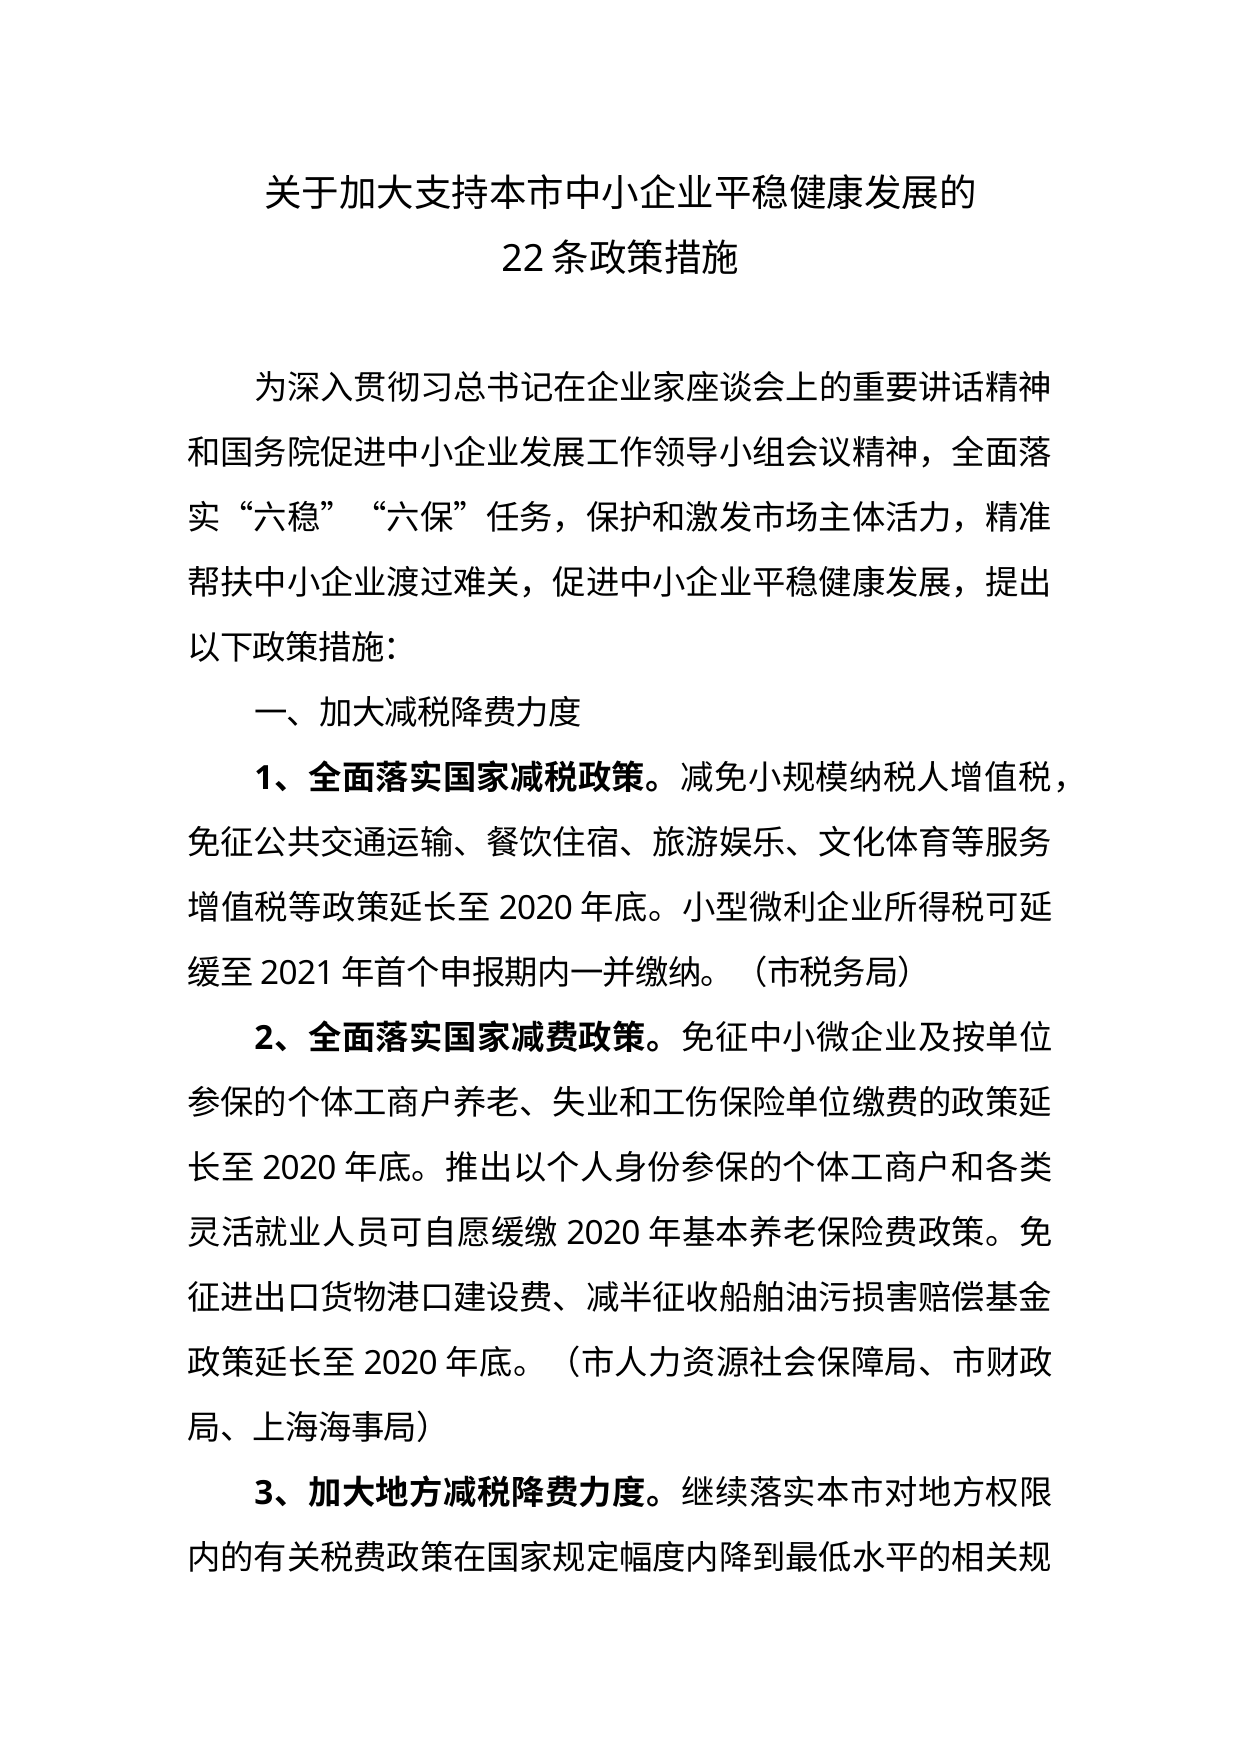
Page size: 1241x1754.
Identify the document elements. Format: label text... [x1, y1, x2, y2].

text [187, 1458, 1053, 1588]
text 22条政策措施 [187, 223, 1053, 288]
text 2、全面落实国家减费政策。免征中小微企业及按单位参保的个体工商户养老、失业和工伤保险单位缴费的政策延长至2020年底。推出以个人身份参保的个体工商户和各类灵活就业人员可自愿缓缴2020年基本养老保险费政策。免征进出口货物港口建设费、减半征收船舶油污损害赔偿基金政策延长至2020年底。（市人力资源社会保障局、市财政局、上海海事局） [187, 1003, 1053, 1458]
text 关于加大支持本市中小企业平稳健康发展的 [187, 158, 1053, 223]
text 1、全面落实国家减税政策。减免小规模纳税人增值税，免征公共交通运输、餐饮住宿、旅游娱乐、文化体育等服务增值税等政策延长至2020年底。小型微利企业所得税可延缓至2021年首个申报期内一并缴纳。（市税务局） [187, 743, 1053, 1003]
text 为深入贯彻习总书记在企业家座谈会上的重要讲话精神和国务院促进中小企业发展工作领导小组会议精神，全面落实“六稳”“六保”任务，保护和激发市场主体活力，精准帮扶中小企业渡过难关，促进中小企业平稳健康发展，提出以下政策措施： [187, 353, 1053, 678]
text 一、加大减税降费力度 [187, 678, 1053, 743]
